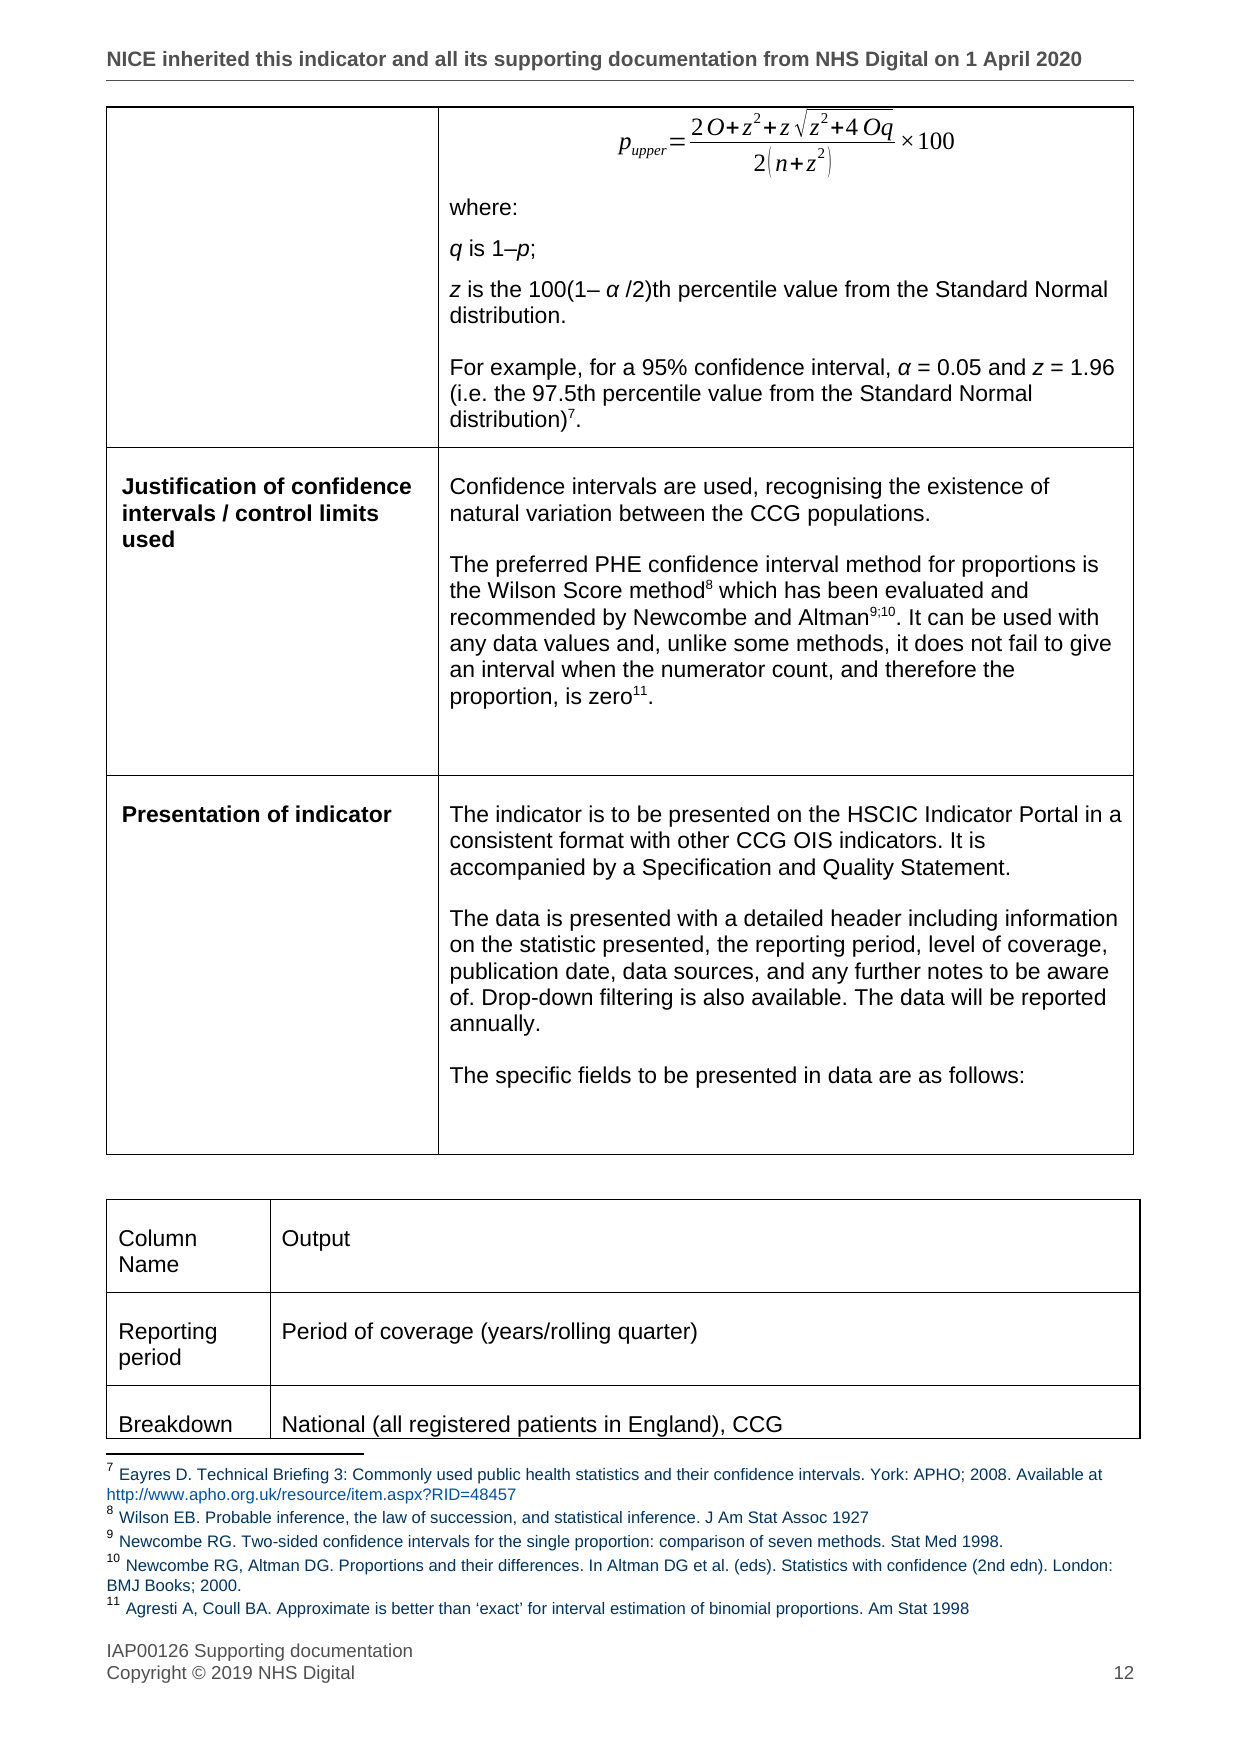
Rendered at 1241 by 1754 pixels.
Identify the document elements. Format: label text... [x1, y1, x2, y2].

table_cell Confidence intervals are used, recognising the existence of natural variation between the CCG populations. The preferred PHE confidence interval method for proportions is the Wilson Score method which has been evaluated and recommended by Newcombe and Altman;. It can be used with any data values and, unlike some methods, it does not fail to give an interval when the numerator count, and therefore the proportion, is zero. [439, 448, 1133, 775]
table_cell Breakdown [107, 1386, 270, 1437]
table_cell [439, 108, 1133, 447]
table_cell The indicator is to be presented on the HSCIC Indicator Portal in a consistent format with other CCG OIS indicators. It is accompanied by a Specification and Quality Statement. The data is presented with a detailed header including information on the statistic presented, the reporting period, level of coverage, publication date, data sources, and any further notes to be aware of. Drop-down filtering is also available. The data will be reported annually. The specific fields to be presented in data are as follows: [439, 776, 1133, 1154]
table_header Output [271, 1200, 1139, 1292]
table_cell Presentation of indicator [107, 776, 438, 1154]
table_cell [271, 1386, 1139, 1437]
table_header Column Name [107, 1200, 270, 1292]
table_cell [107, 108, 438, 447]
table_cell Reporting period [107, 1293, 270, 1385]
table_cell Period of coverage (years/rolling quarter) [271, 1293, 1139, 1385]
table_cell Justification of confidence intervals / control limits used [107, 448, 438, 775]
